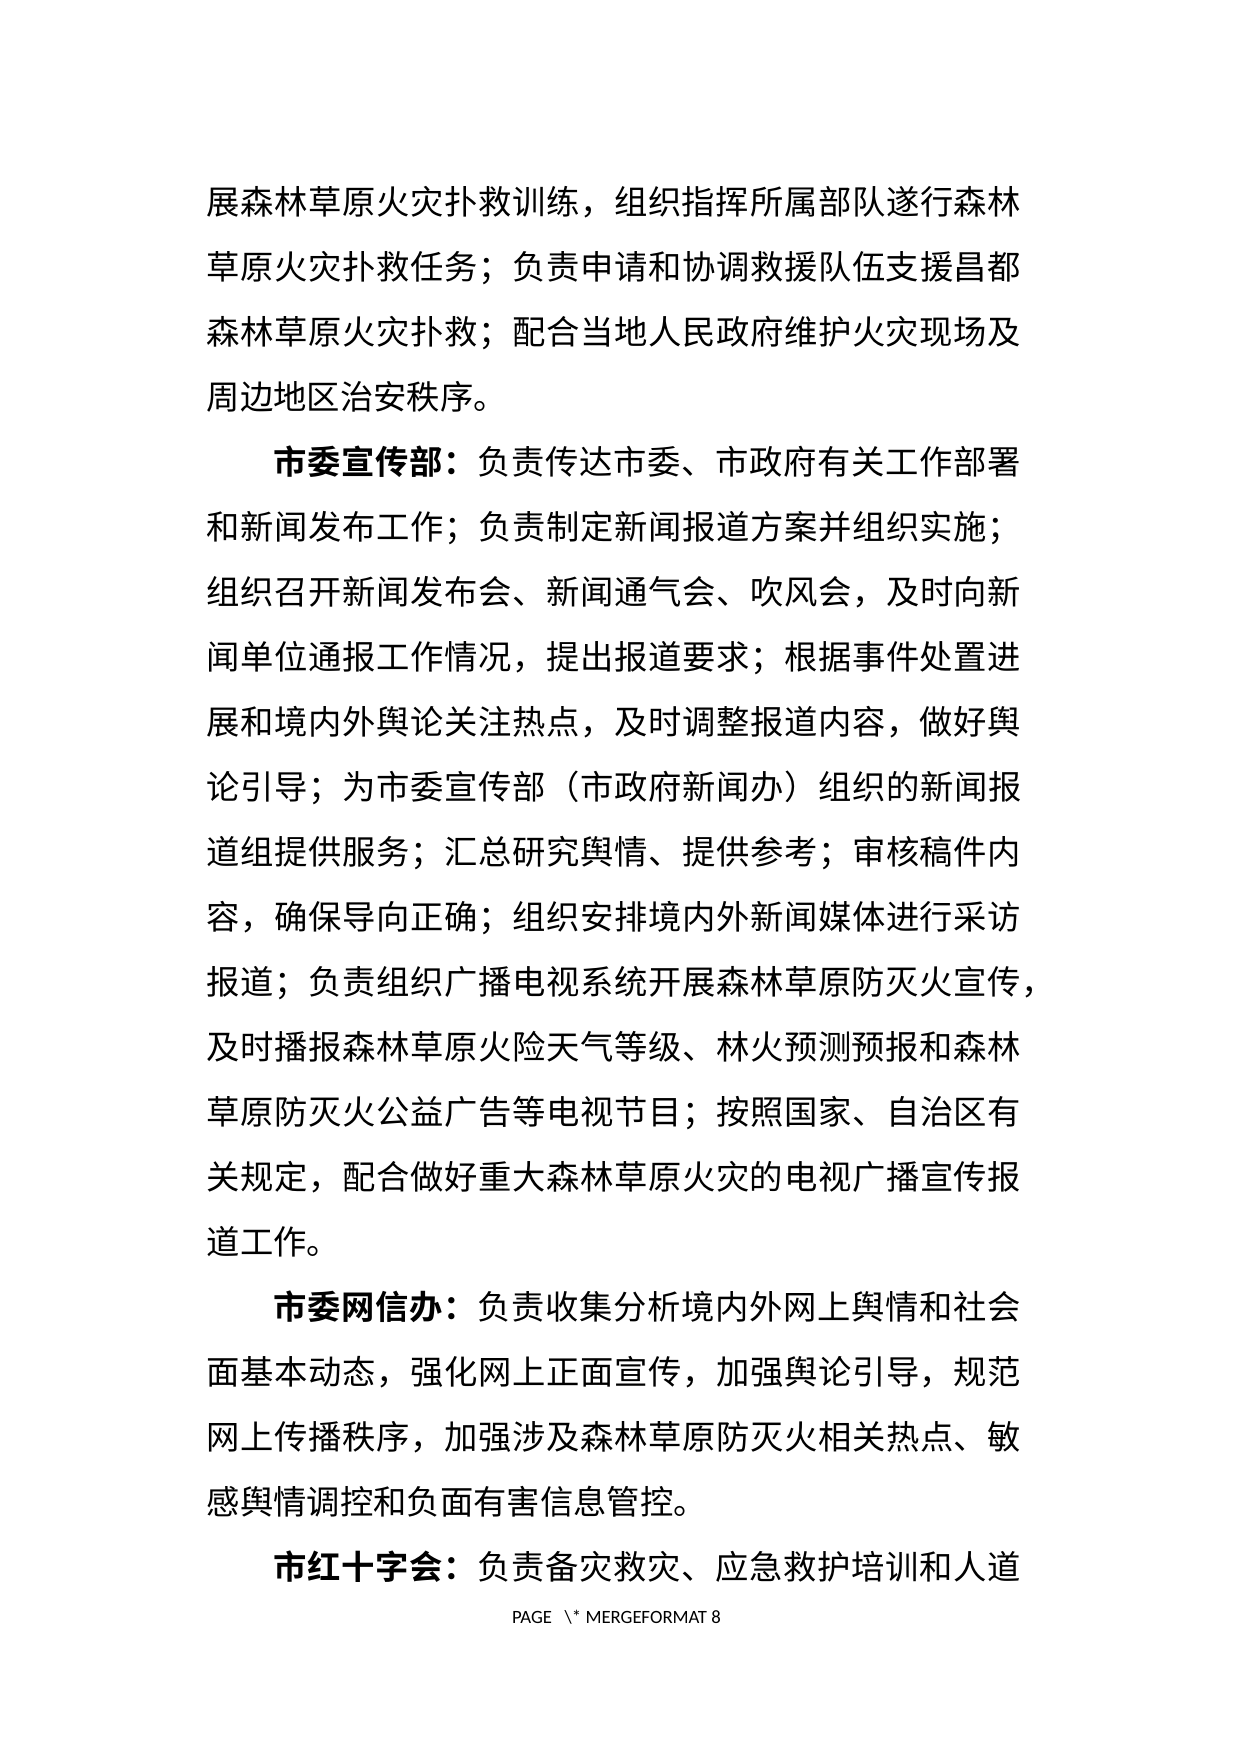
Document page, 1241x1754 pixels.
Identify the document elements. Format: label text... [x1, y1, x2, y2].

text 市委宣传部：负责传达市委、市政府有关工作部署和新闻发布工作；负责制定新闻报道方案并组织实施；组织召开新闻发布会、新闻通气会、吹风会，及时向新闻单位通报工作情况，提出报道要求；根据事件处置进展和境内外舆论关注热点，及时调整报道内容，做好舆论引导；为市委宣传部（市政府新闻办）组织的新闻报道组提供服务；汇总研究舆情、提供参考；审核稿件内容，确保导向正确；组织安排境内外新闻媒体进行采访报道；负责组织广播电视系统开展森林草原防灭火宣传，及时播报森林草原火险天气等级、林火预测预报和森林草原防灭火公益广告等电视节目；按照国家、自治区有关规定，配合做好重大森林草原火灾的电视广播宣传报道工作。 [207, 428, 1022, 1273]
text 市委网信办：负责收集分析境内外网上舆情和社会面基本动态，强化网上正面宣传，加强舆论引导，规范网上传播秩序，加强涉及森林草原防灭火相关热点、敏感舆情调控和负面有害信息管控。 [207, 1273, 1022, 1533]
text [207, 1533, 1022, 1598]
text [207, 168, 1022, 428]
